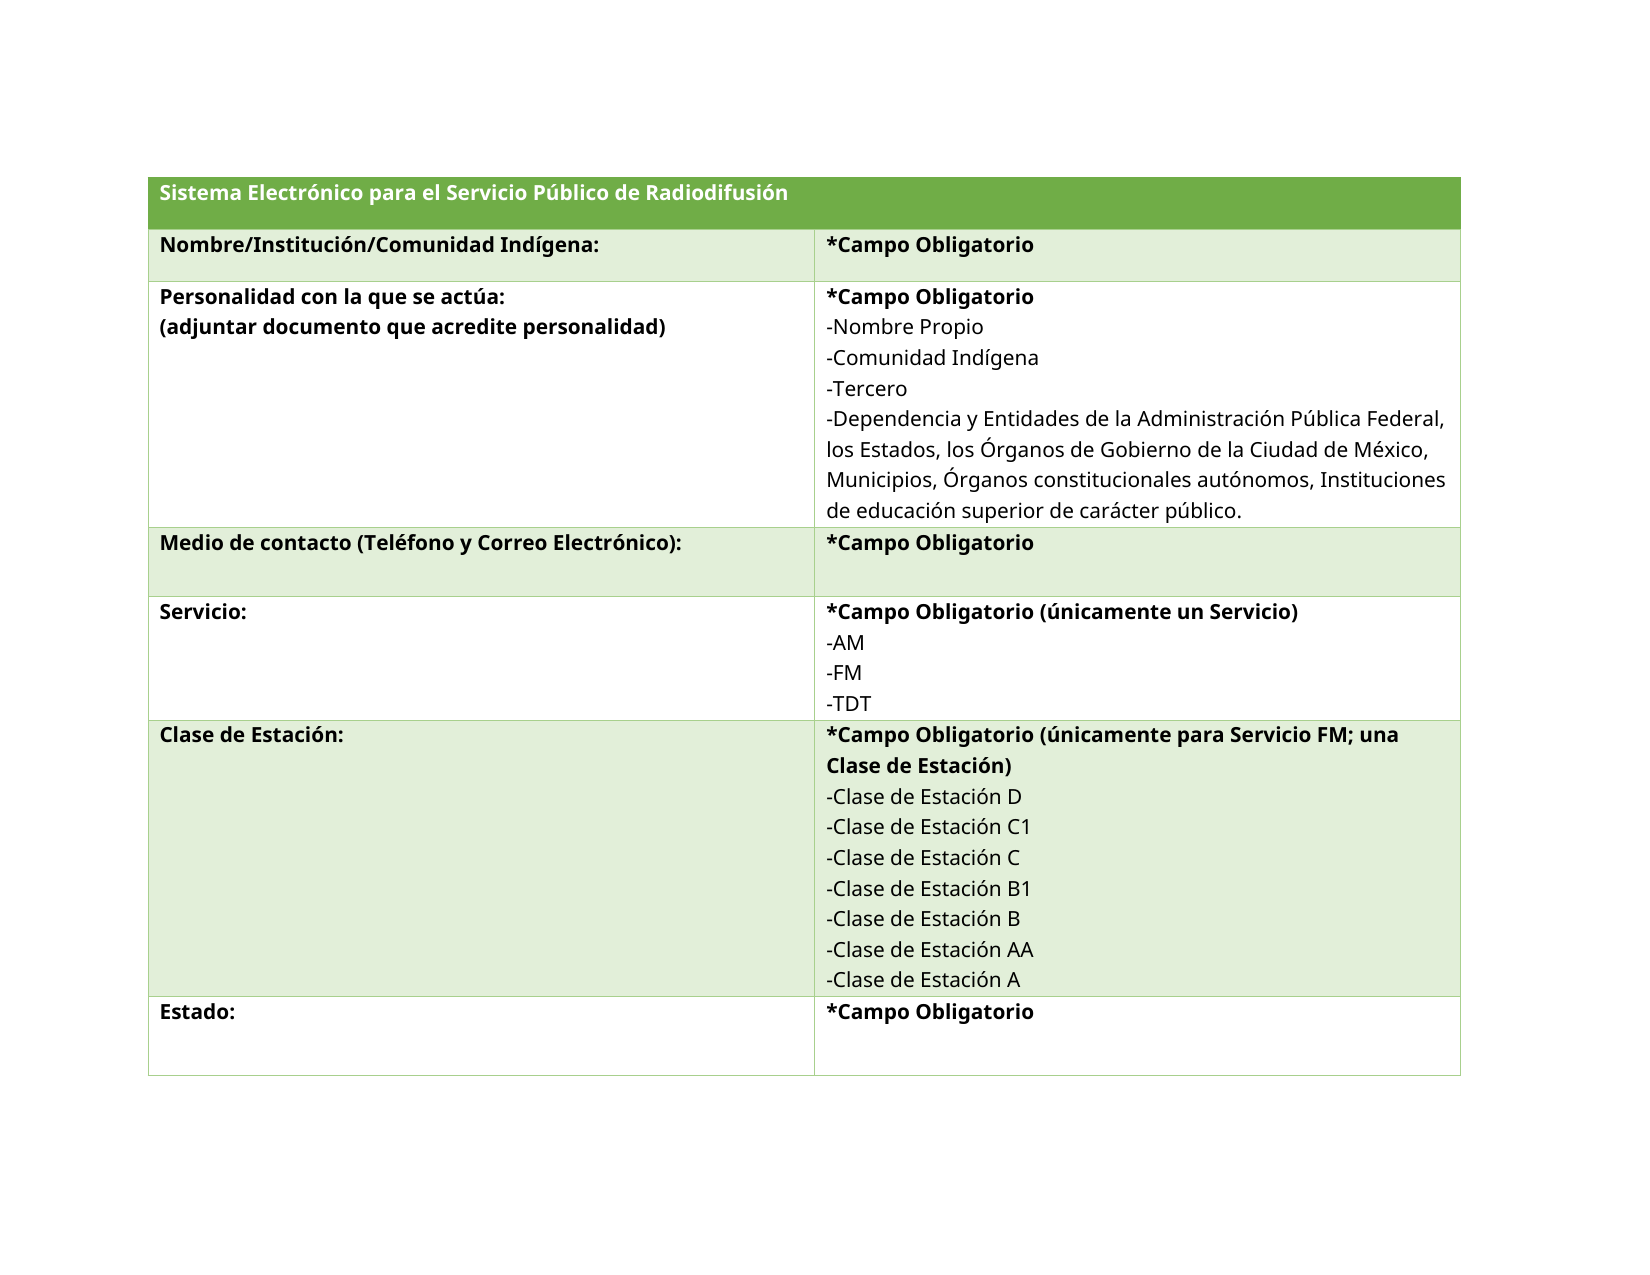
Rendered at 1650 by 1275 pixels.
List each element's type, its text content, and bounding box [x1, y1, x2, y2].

table_cell Clase de Estación: [149, 721, 814, 996]
table_cell *Campo Obligatorio -Nombre Propio -Comunidad Indígena -Tercero -Dependencia y Entidades de la Administración Pública Federal, los Estados, los Órganos de Gobierno de la Ciudad de México, Municipios, Órganos constitucionales autónomos, Instituciones de educación superior de carácter público. [815, 282, 1460, 527]
table_cell *Campo Obligatorio [815, 528, 1460, 596]
table_cell Medio de contacto (Teléfono y Correo Electrónico): [149, 528, 814, 596]
table_cell *Campo Obligatorio [815, 997, 1460, 1075]
table_cell Estado: [149, 997, 814, 1075]
table_cell *Campo Obligatorio [815, 230, 1460, 281]
table_cell *Campo Obligatorio (únicamente para Servicio FM; una Clase de Estación) -Clase de Estación D -Clase de Estación C1 -Clase de Estación C -Clase de Estación B1 -Clase de Estación B -Clase de Estación AA -Clase de Estación A [815, 721, 1460, 996]
table_header Sistema Electrónico para el Servicio Público de Radiodifusión [149, 178, 1460, 229]
table_cell Servicio: [149, 597, 814, 719]
table_cell Nombre/Institución/Comunidad Indígena: [149, 230, 814, 281]
table_cell *Campo Obligatorio (únicamente un Servicio) -AM -FM -TDT [815, 597, 1460, 719]
table_cell Personalidad con la que se actúa: (adjuntar documento que acredite personalidad) [149, 282, 814, 527]
